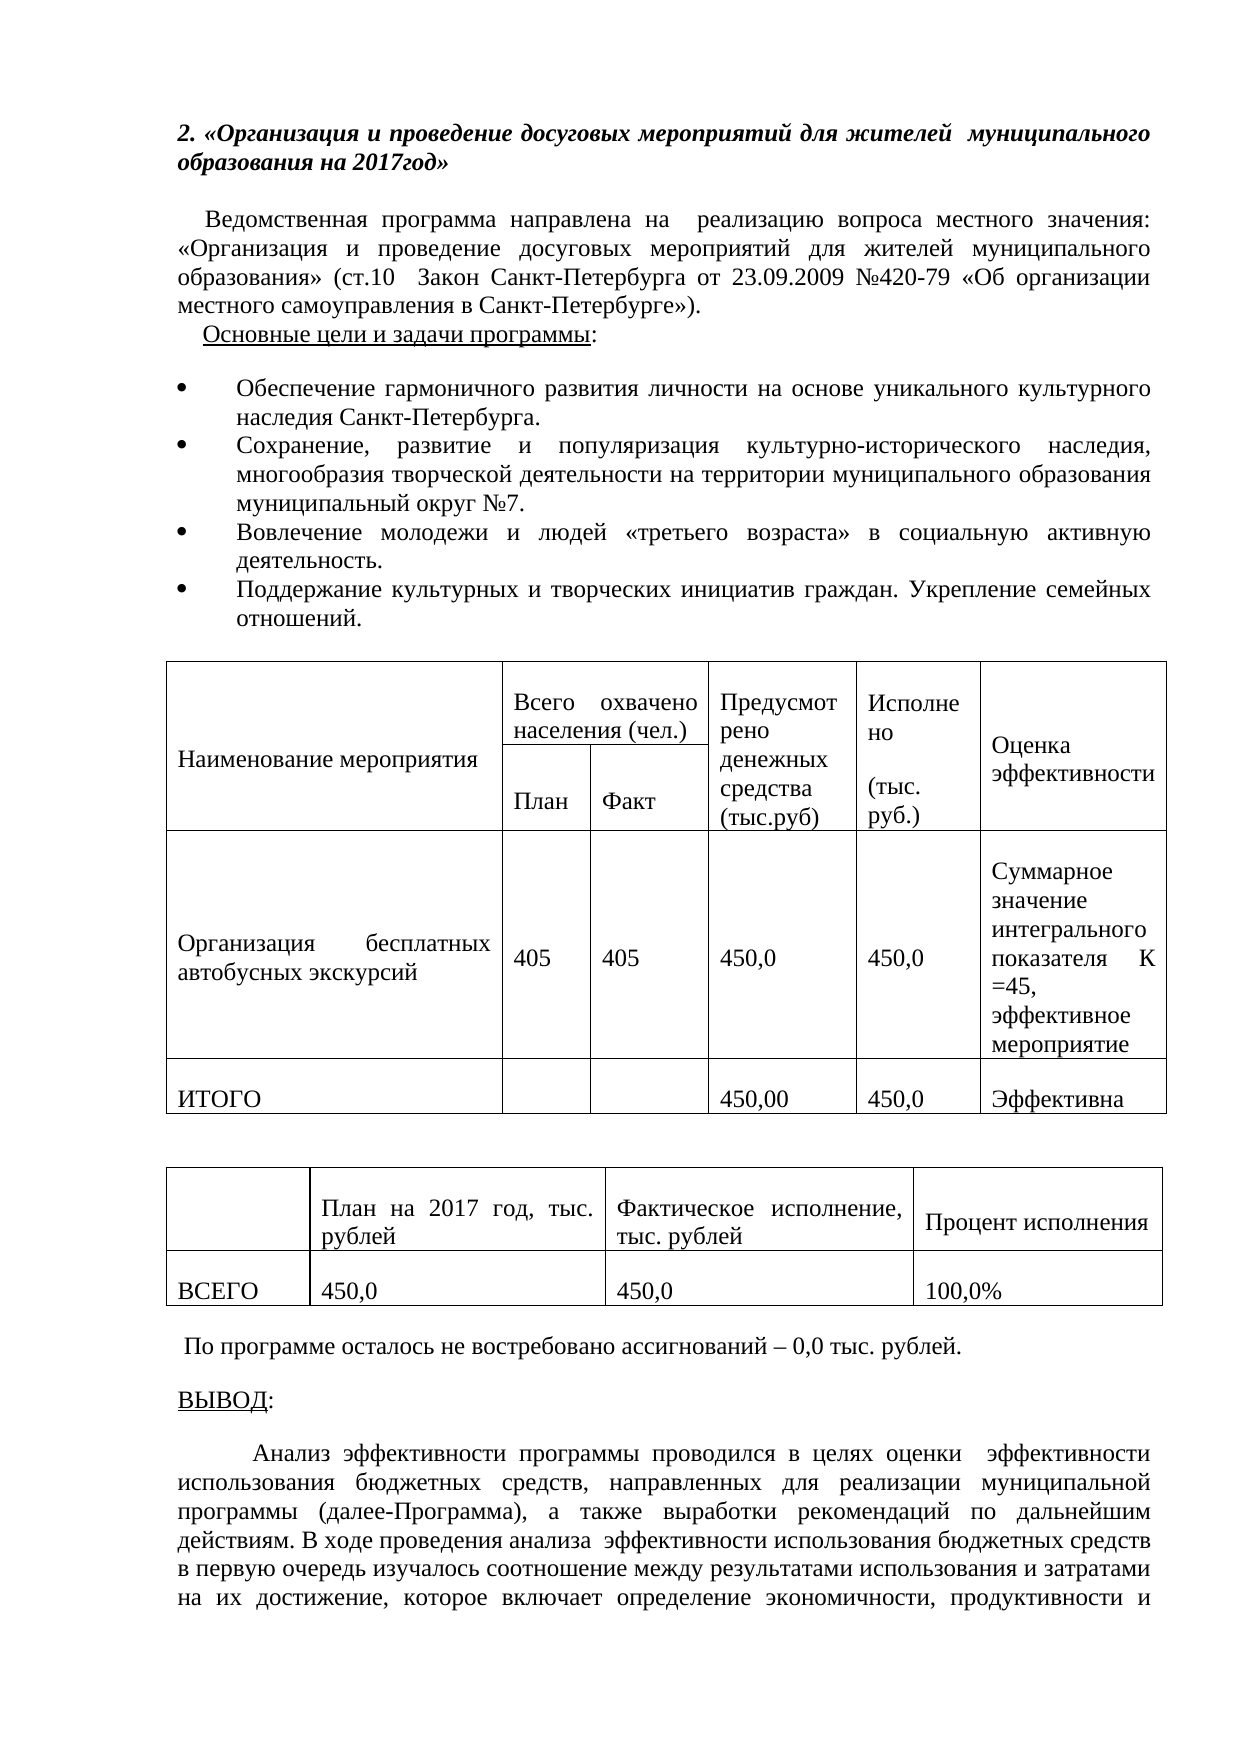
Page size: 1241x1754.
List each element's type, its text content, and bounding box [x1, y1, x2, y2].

table_cell 450,0 [606, 1251, 913, 1305]
table_cell [591, 1059, 708, 1112]
table_header Всего охвачено населения (чел.) [503, 662, 708, 744]
table_header Наименование мероприятия [167, 662, 502, 830]
text ВЫВОД: [177, 1385, 1152, 1413]
table_header [167, 1168, 309, 1250]
list Обеспечение гармоничного развития личности на основе уникального культурного наследия Санкт-Петербурга. [177, 373, 1152, 431]
text Ведомственная программа направлена на реализацию вопроса местного значения: «Организация и проведение досуговых мероприятий для жителей муниципального образования» (ст.10 Закон Санкт-Петербурга от 23.09.2009 №420-79 «Об организации местного самоуправления в Санкт-Петербурге»). [177, 204, 1152, 319]
table_header Фактическое исполнение, тыс. рублей [606, 1168, 913, 1250]
table_cell Факт [591, 745, 708, 830]
table_cell 450,0 [709, 831, 856, 1058]
table_cell 100,0% [914, 1251, 1162, 1305]
list Сохранение, развитие и популяризация культурно-исторического наследия, многообразия творческой деятельности на территории муниципального образования муниципальный округ №7. [177, 431, 1152, 517]
table_cell Организация бесплатных автобусных экскурсий [167, 831, 502, 1058]
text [177, 1438, 1152, 1611]
table_cell 450,00 [709, 1059, 856, 1112]
text Основные цели и задачи программы: [177, 319, 1152, 348]
table_cell [503, 1059, 590, 1112]
table_cell 405 [503, 831, 590, 1058]
table_cell 405 [591, 831, 708, 1058]
table_cell ВСЕГО [167, 1251, 309, 1305]
text По программе осталось не востребовано ассигнований – 0,0 тыс. рублей. [177, 1331, 1152, 1360]
table_header Предусмотрено денежных средства (тыс.руб) [709, 662, 856, 830]
list Поддержание культурных и творческих инициатив граждан. Укрепление семейных отношений. [177, 574, 1152, 632]
table_header Процент исполнения [914, 1168, 1162, 1250]
table_cell 450,0 [311, 1251, 605, 1305]
table_header Оценка эффективности [981, 662, 1166, 830]
list Вовлечение молодежи и людей «третьего возраста» в социальную активную деятельность. [177, 517, 1152, 574]
table_cell 450,0 [857, 1059, 980, 1112]
table_cell План [503, 745, 590, 830]
table_cell Эффективна [981, 1059, 1166, 1112]
table_cell 450,0 [857, 831, 980, 1058]
table_header План на 2017 год, тыс. рублей [311, 1168, 605, 1250]
table_cell ИТОГО [167, 1059, 502, 1112]
table_header Исполнено (тыс. руб.) [857, 662, 980, 830]
text 2. «Организация и проведение досуговых мероприятий для жителей муниципального образования на 2017год» [177, 118, 1152, 176]
table_cell Суммарное значение интегрального показателя К =45, эффективное мероприятие [981, 831, 1166, 1058]
